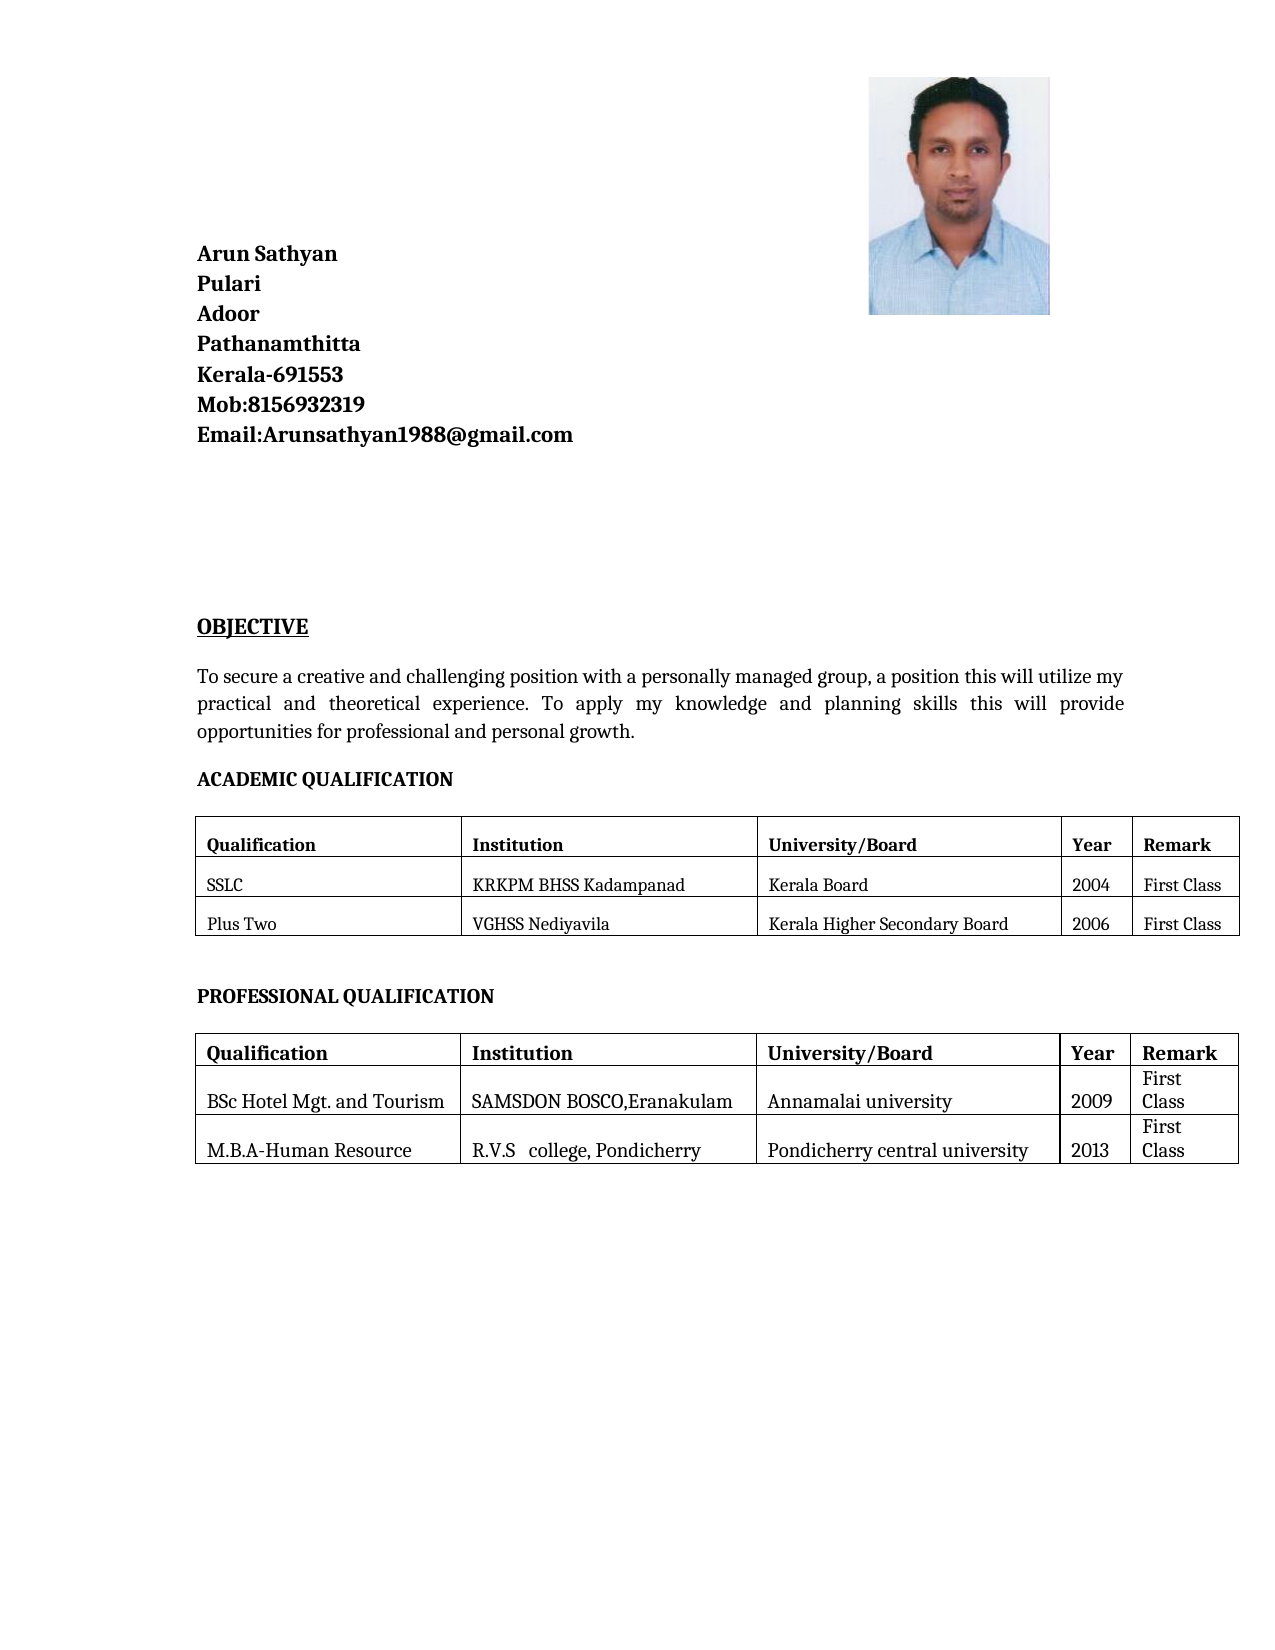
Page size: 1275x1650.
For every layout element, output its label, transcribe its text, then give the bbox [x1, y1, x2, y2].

table_header University/Board [758, 817, 1061, 856]
table_cell First Class [1133, 857, 1239, 896]
text Pathanamthitta [197, 331, 1125, 358]
text ACADEMIC QUALIFICATION [197, 768, 1125, 792]
table_cell 2006 [1062, 897, 1132, 935]
table_cell 2013 [1061, 1115, 1130, 1163]
picture [868, 77, 1050, 241]
table_cell First Class [1133, 897, 1239, 935]
table_cell Kerala Board [758, 857, 1061, 896]
picture [868, 267, 1050, 271]
text Email:Arunsathyan1988@gmail.com [197, 422, 1125, 448]
table_cell 2004 [1062, 857, 1132, 896]
table_cell Kerala Higher Secondary Board [758, 897, 1061, 935]
table_cell First Class [1131, 1066, 1238, 1114]
text Adoor [197, 301, 1125, 327]
table_header Institution [461, 1034, 756, 1065]
table_cell Plus Two [196, 897, 461, 935]
table_cell SSLC [196, 857, 461, 896]
table_cell SAMSDON BOSCO,Eranakulam [461, 1066, 756, 1114]
text Mob:8156932319 [197, 392, 1125, 418]
table_cell KRKPM BHSS Kadampanad [462, 857, 757, 896]
table_header Qualification [196, 817, 461, 856]
text Arun Sathyan [197, 241, 1125, 267]
text OBJECTIVE [197, 613, 1125, 640]
text Pulari [197, 271, 1125, 297]
table_header Remark [1133, 817, 1239, 856]
text To secure a creative and challenging position with a personally managed group, a position this will utilize my practical and theoretical experience. To apply my knowledge and planning skills this will provide opportunities for professional and personal growth. [197, 664, 1125, 743]
table_header Remark [1131, 1034, 1238, 1065]
table_cell Pondicherry central university [757, 1115, 1059, 1163]
table_header Year [1061, 1034, 1130, 1065]
text Kerala-691553 [197, 361, 1125, 388]
table_cell BSc Hotel Mgt. and Tourism [196, 1066, 460, 1114]
table_header Year [1062, 817, 1132, 856]
table_cell First Class [1131, 1115, 1238, 1163]
picture [868, 297, 1050, 301]
table_cell 2009 [1061, 1066, 1130, 1114]
table_header Institution [462, 817, 757, 856]
table_cell Annamalai university [757, 1066, 1059, 1114]
table_header University/Board [757, 1034, 1059, 1065]
table_header Qualification [196, 1034, 460, 1065]
text PROFESSIONAL QUALIFICATION [197, 985, 1125, 1009]
table_cell VGHSS Nediyavila [462, 897, 757, 935]
table_cell R.V.S college, Pondicherry [461, 1115, 756, 1163]
table_cell M.B.A-Human Resource [196, 1115, 460, 1163]
